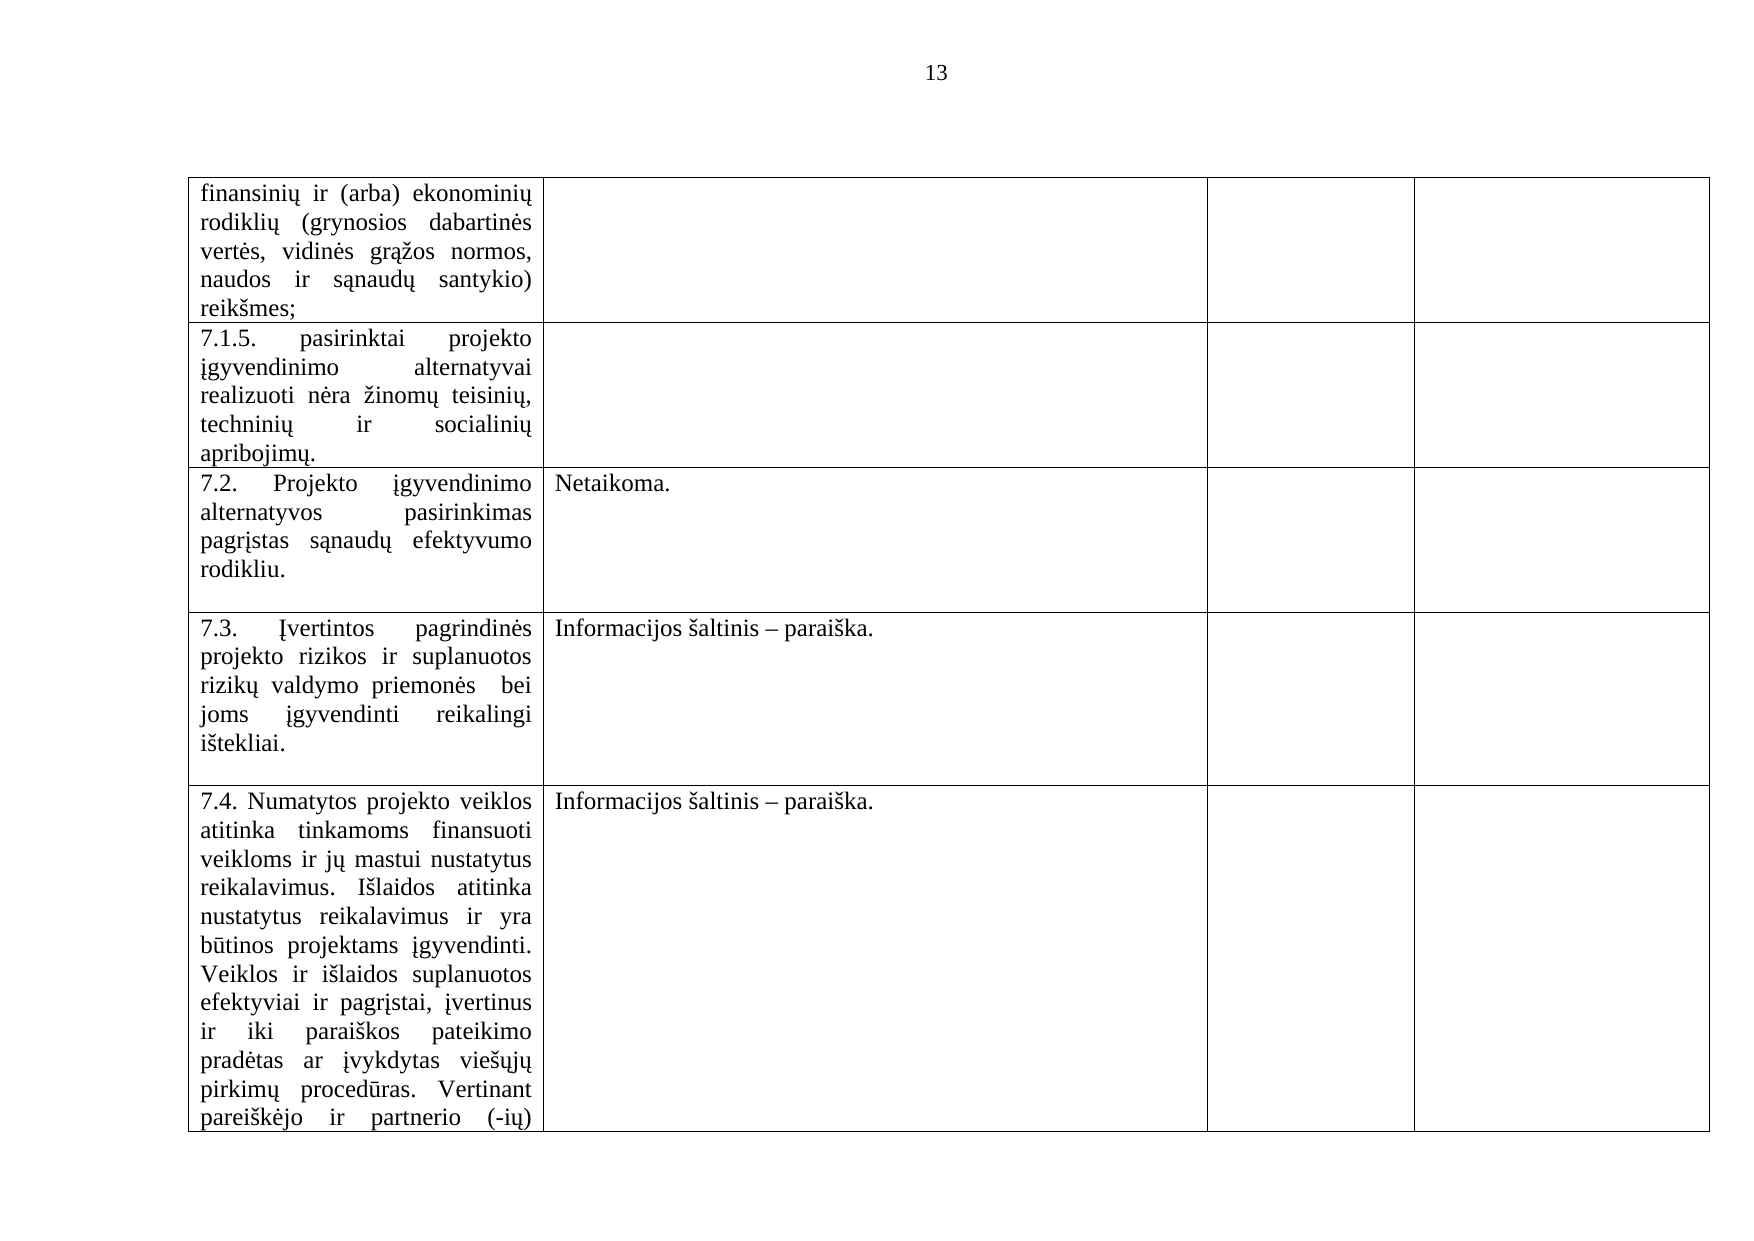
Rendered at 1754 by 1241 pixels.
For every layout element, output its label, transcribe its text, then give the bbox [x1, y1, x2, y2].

table_cell [1208, 613, 1414, 785]
table_cell [1415, 786, 1709, 1131]
table_cell [1208, 786, 1414, 1131]
table_cell 7.3. Įvertintos pagrindinės projekto rizikos ir suplanuotos rizikų valdymo priemonės bei joms įgyvendinti reikalingi ištekliai. [189, 613, 543, 785]
table_cell 7.1.5. pasirinktai projekto įgyvendinimo alternatyvai realizuoti nėra žinomų teisinių, techninių ir socialinių apribojimų. [189, 323, 543, 467]
table_cell 7.2. Projekto įgyvendinimo alternatyvos pasirinkimas pagrįstas sąnaudų efektyvumo rodikliu. [189, 468, 543, 612]
table_cell [544, 323, 1207, 467]
table_cell [1208, 323, 1414, 467]
table_cell [1208, 468, 1414, 612]
table_cell [1415, 178, 1709, 322]
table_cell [189, 786, 543, 1131]
table_cell [1415, 613, 1709, 785]
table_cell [544, 786, 1207, 1131]
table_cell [189, 178, 543, 322]
table_cell [1415, 323, 1709, 467]
table_cell [1415, 468, 1709, 612]
table_cell [544, 178, 1207, 322]
table_cell Netaikoma. [544, 468, 1207, 612]
table_cell Informacijos šaltinis – paraiška. [544, 613, 1207, 785]
table_cell [1208, 178, 1414, 322]
